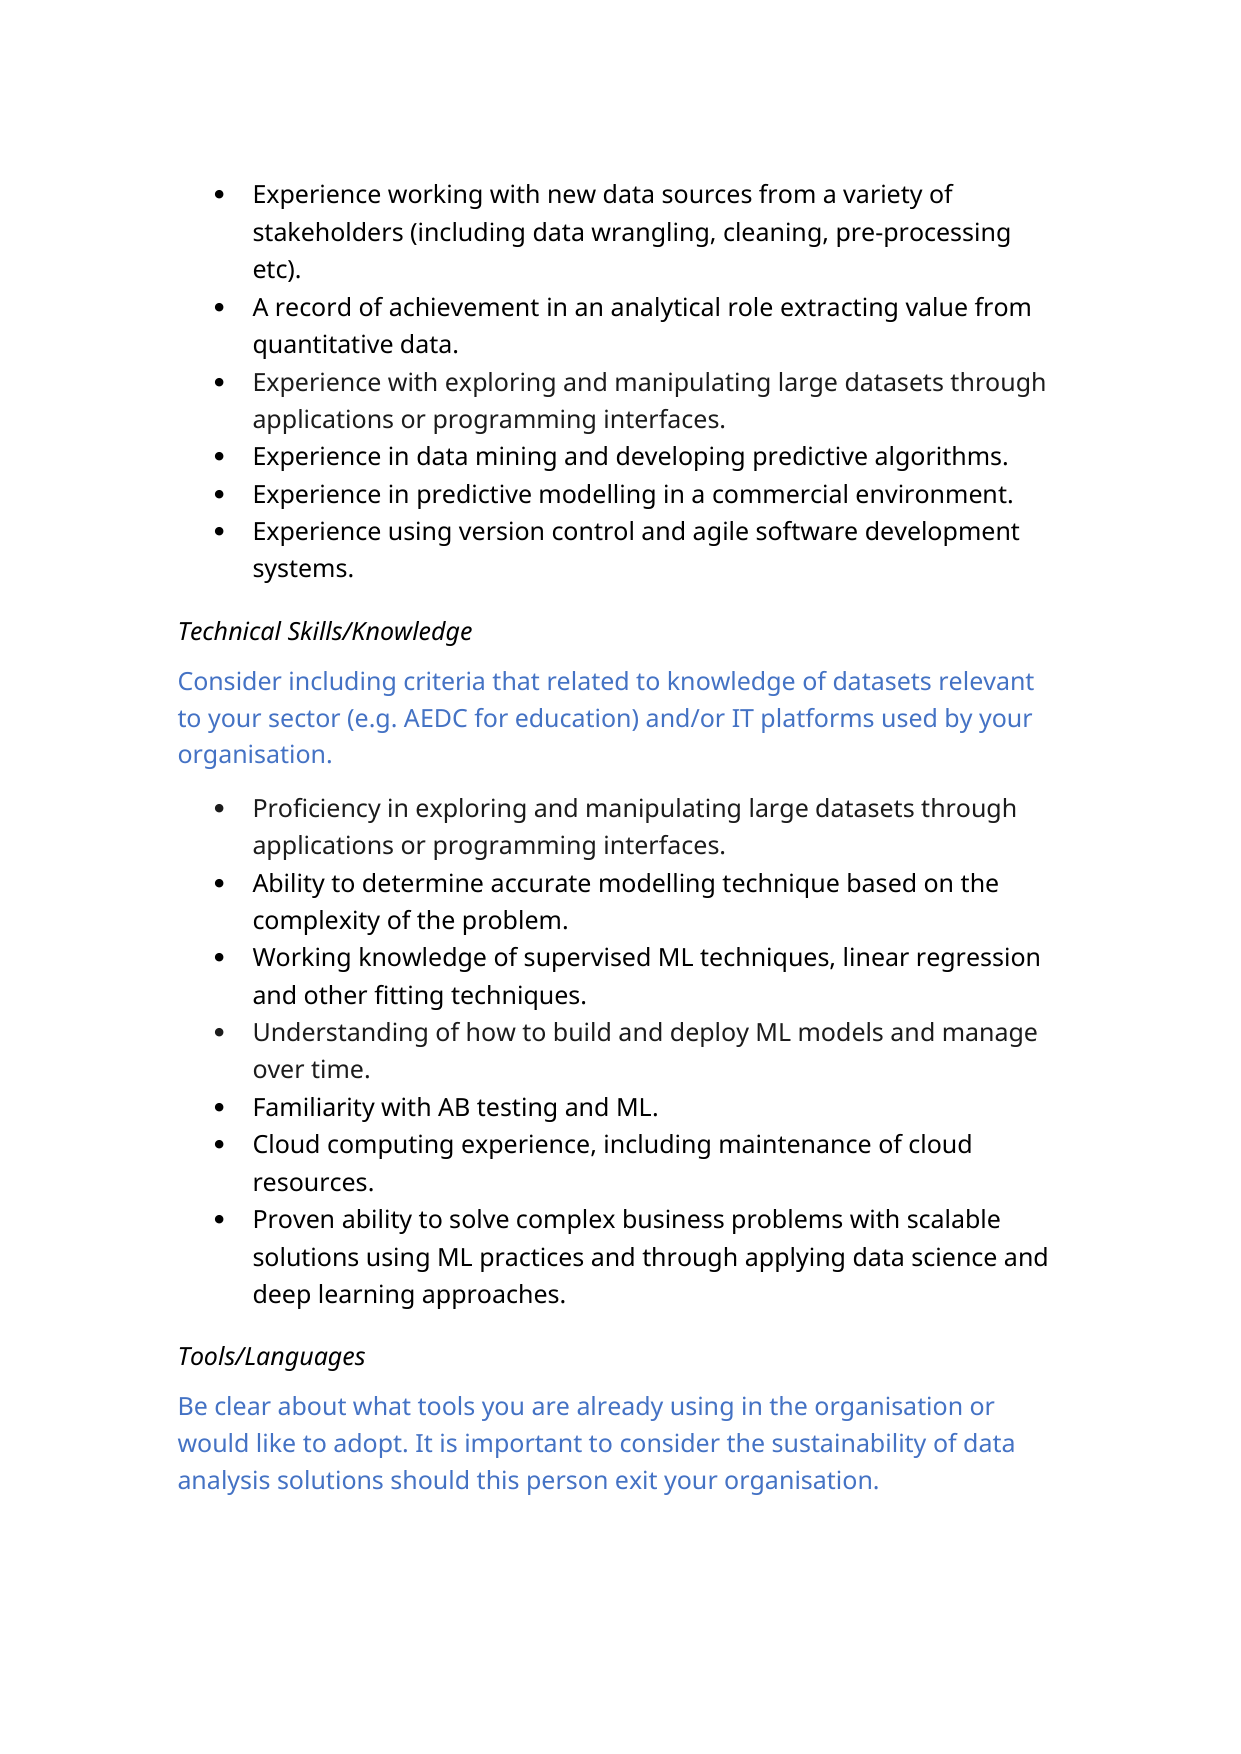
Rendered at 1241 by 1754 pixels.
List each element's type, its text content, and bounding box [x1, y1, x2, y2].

list Ability to determine accurate modelling technique based on the complexity of the problem. [215, 865, 1063, 937]
list Working knowledge of supervised ML techniques, linear regression and other fitting techniques. [215, 940, 1063, 1011]
list Experience using version control and agile software development systems. [215, 514, 1063, 585]
subtitle Tools/Languages [177, 1339, 1063, 1373]
list Familiarity with AB testing and ML. [215, 1089, 1063, 1124]
list Proven ability to solve complex business problems with scalable solutions using ML practices and through applying data science and deep learning approaches. [215, 1202, 1063, 1311]
list Proficiency in exploring and manipulating large datasets through applications or programming interfaces. [215, 790, 1063, 862]
list A record of achievement in an analytical role extracting value from quantitative data. [215, 289, 1063, 361]
list Understanding of how to build and deploy ML models and manage over time. [215, 1015, 1063, 1086]
list Experience working with new data sources from a variety of stakeholders (including data wrangling, cleaning, pre-processing etc). [215, 177, 1063, 286]
list Cloud computing experience, including maintenance of cloud resources. [215, 1127, 1063, 1198]
list Experience in data mining and developing predictive algorithms. [215, 439, 1063, 473]
subtitle Technical Skills/Knowledge [177, 613, 1063, 648]
list Experience in predictive modelling in a commercial environment. [215, 476, 1063, 510]
text Be clear about what tools you are already using in the organisation or would like to adopt. It is important to consider the sustainability of data analysis solutions should this person exit your organisation. [177, 1389, 1063, 1496]
text Consider including criteria that related to knowledge of datasets relevant to your sector (e.g. AEDC for education) and/or IT platforms used by your organisation. [177, 663, 1063, 771]
list Experience with exploring and manipulating large datasets through applications or programming interfaces. [215, 364, 1063, 436]
